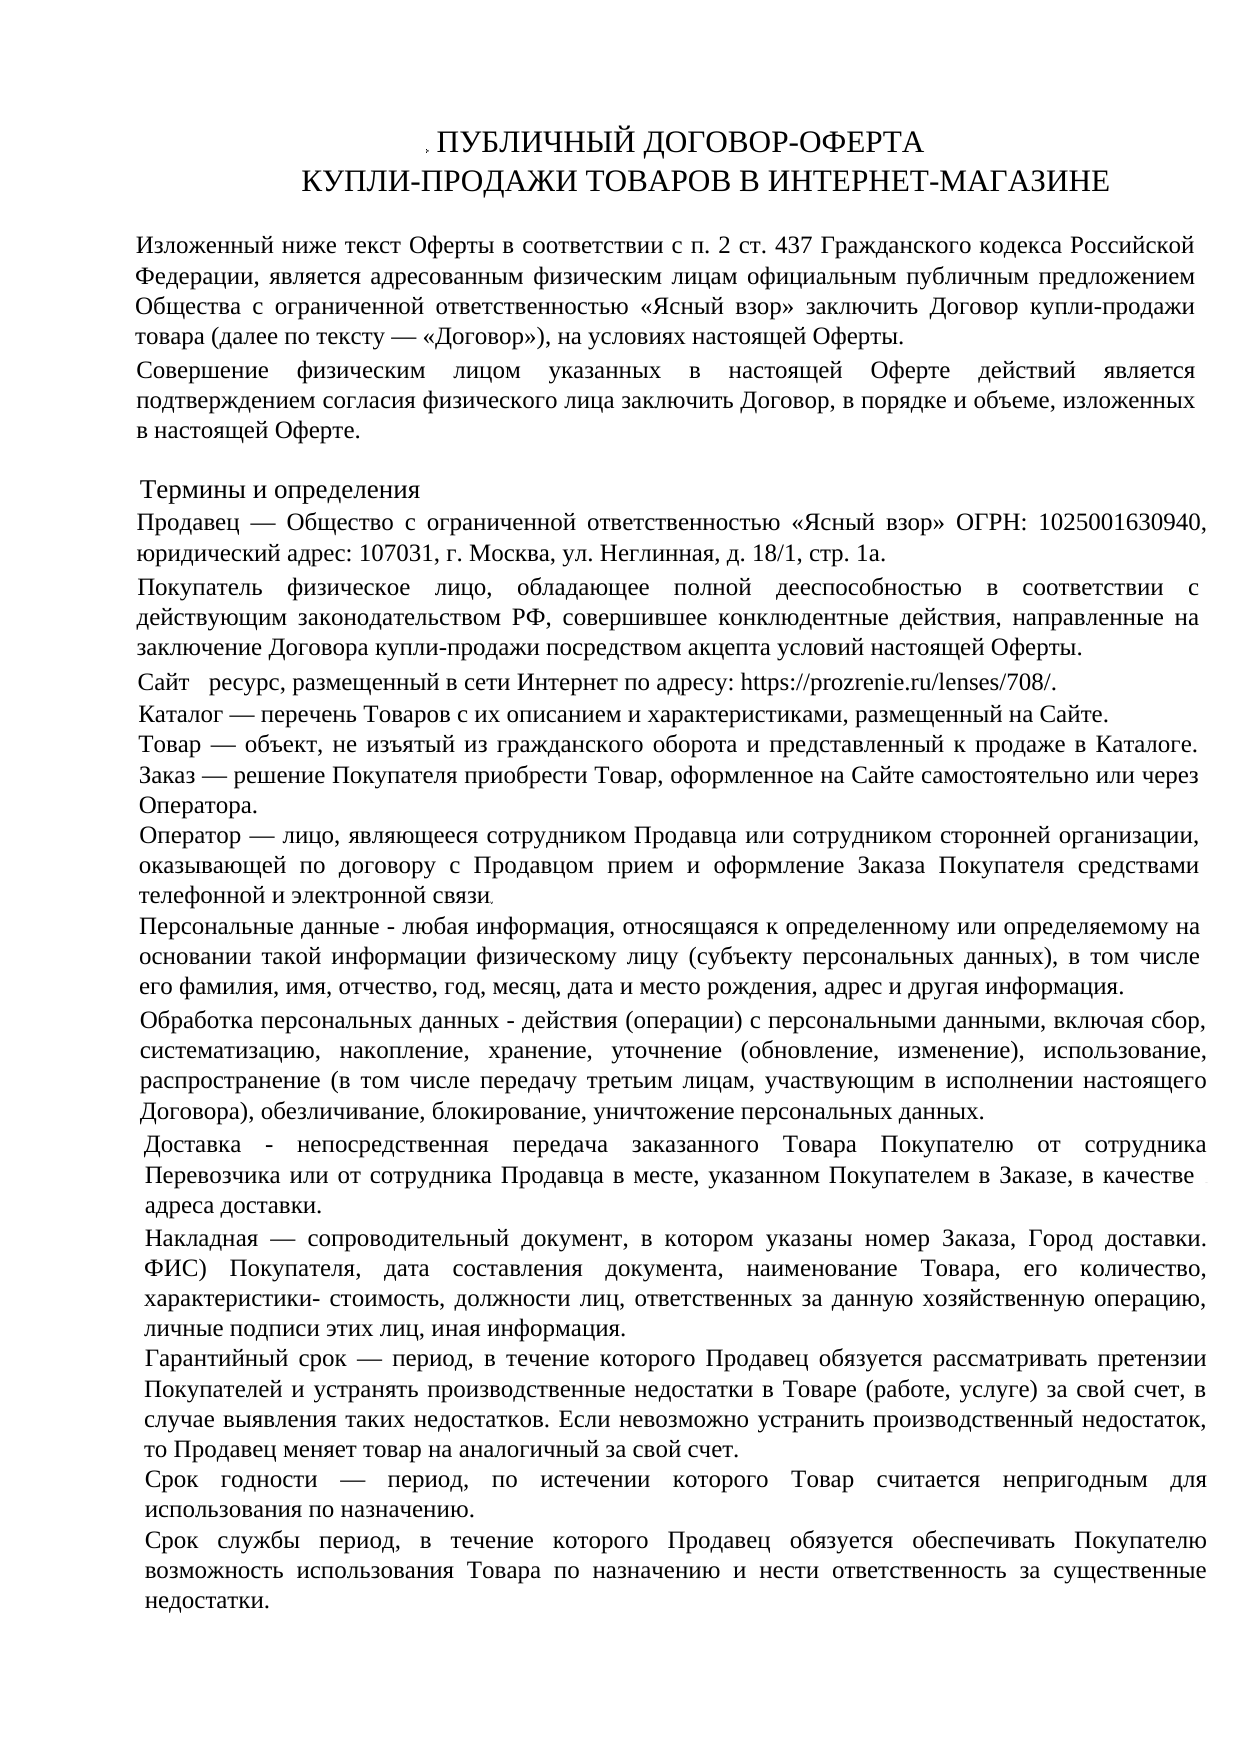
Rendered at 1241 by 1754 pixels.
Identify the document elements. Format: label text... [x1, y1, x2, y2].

text КУПЛИ-ПРОДАЖИ ТОВАРОВ В ИНТЕРНЕТ-МАГАЗИНЕ [301, 162, 1209, 198]
text Срок годности — период, по истечении которого Товар считается непригодным для использования по назначению. [144, 1464, 1208, 1523]
text Изложенный ниже текст Оферты в соответствии с п. 2 ст. 437 Гражданского кодекса Российской Федерации, является адресованным физическим лицам официальным публичным предложением Общества с ограниченной ответственностью «Ясный взор» заключить Договор купли-продажи товара (далее по тексту — «Договор»), на условиях настоящей Оферты. [135, 231, 1196, 350]
text Продавец — Общество с ограниченной ответственностью «Ясный взор» ОГРН: 1025001630940, юридический адрес: 107031, г. Москва, ул. Неглинная, д. 18/1, стр. 1а. [136, 507, 1208, 566]
text Гарантийный срок — период, в течение которого Продавец обязуется рассматривать претензии Покупателей и устранять производственные недостатки в Товаре (работе, услуге) за свой счет, в случае выявления таких недостатков. Если невозможно устранить производственный недостаток, то Продавец меняет товар на аналогичный за свой счет. [144, 1343, 1208, 1463]
text Сайт ресурс, размещенный в сети Интернет по адресу: https://prozrenie.ru/lenses/708/. [136, 667, 1209, 695]
text Совершение физическим лицом указанных в настоящей Оферте действий является подтверждением согласия физического лица заключить Договор, в порядке и объеме, изложенных в настоящей Оферте. [136, 355, 1197, 444]
text Товар — объект, не изъятый из гражданского оборота и представленный к продаже в Каталоге. Заказ — решение Покупателя приобрести Товар, оформленное на Сайте самостоятельно или через Оператора. [138, 729, 1200, 818]
text Термины и определения [139, 473, 1209, 504]
text Оператор — лицо, являющееся сотрудником Продавца или сотрудником сторонней организации, оказывающей по договору с Продавцом прием и оформление Заказа Покупателя средствами телефонной и электронной связи [138, 820, 1201, 909]
text Накладная — сопроводительный документ, в котором указаны номер Заказа, Город доставки. ФИС) Покупателя, дата составления документа, наименование Товара, его количество, характеристики- стоимость, должности лиц, ответственных за данную хозяйственную операцию, личные подписи этих лиц, иная информация. [144, 1223, 1208, 1342]
text ПУБЛИЧНЫЙ ДОГОВОР-ОФЕРТА [141, 123, 1209, 159]
text Персональные данные - любая информация, относящаяся к определенному или определяемому на основании такой информации физическому лицу (субъекту персональных данных), в том числе его фамилия, имя, отчество, год, месяц, дата и место рождения, адрес и другая информация. [139, 911, 1201, 1000]
text Покупатель физическое лицо, обладающее полной дееспособностью в соответствии с действующим законодательством РФ, совершившее конклюдентные действия, направленные на заключение Договора купли-продажи посредством акцепта условий настоящей Оферты. [136, 572, 1200, 661]
text Обработка персональных данных - действия (операции) с персональными данными, включая сбор, систематизацию, накопление, хранение, уточнение (обновление, изменение), использование, распространение (в том числе передачу третьим лицам, участвующим в исполнении настоящего Договора), обезличивание, блокирование, уничтожение персональных данных. [139, 1005, 1208, 1124]
text Доставка - непосредственная передача заказанного Товара Покупателю от сотрудника Перевозчика или от сотрудника Продавца в месте, указанном Покупателем в Заказе, в качестве адреса доставки. [143, 1129, 1208, 1218]
text Каталог — перечень Товаров с их описанием и характеристиками, размещенный на Сайте. [138, 699, 1208, 728]
text Срок службы период, в течение которого Продавец обязуется обеспечивать Покупателю возможность использования Товара по назначению и нести ответственность за существенные недостатки. [144, 1525, 1208, 1614]
